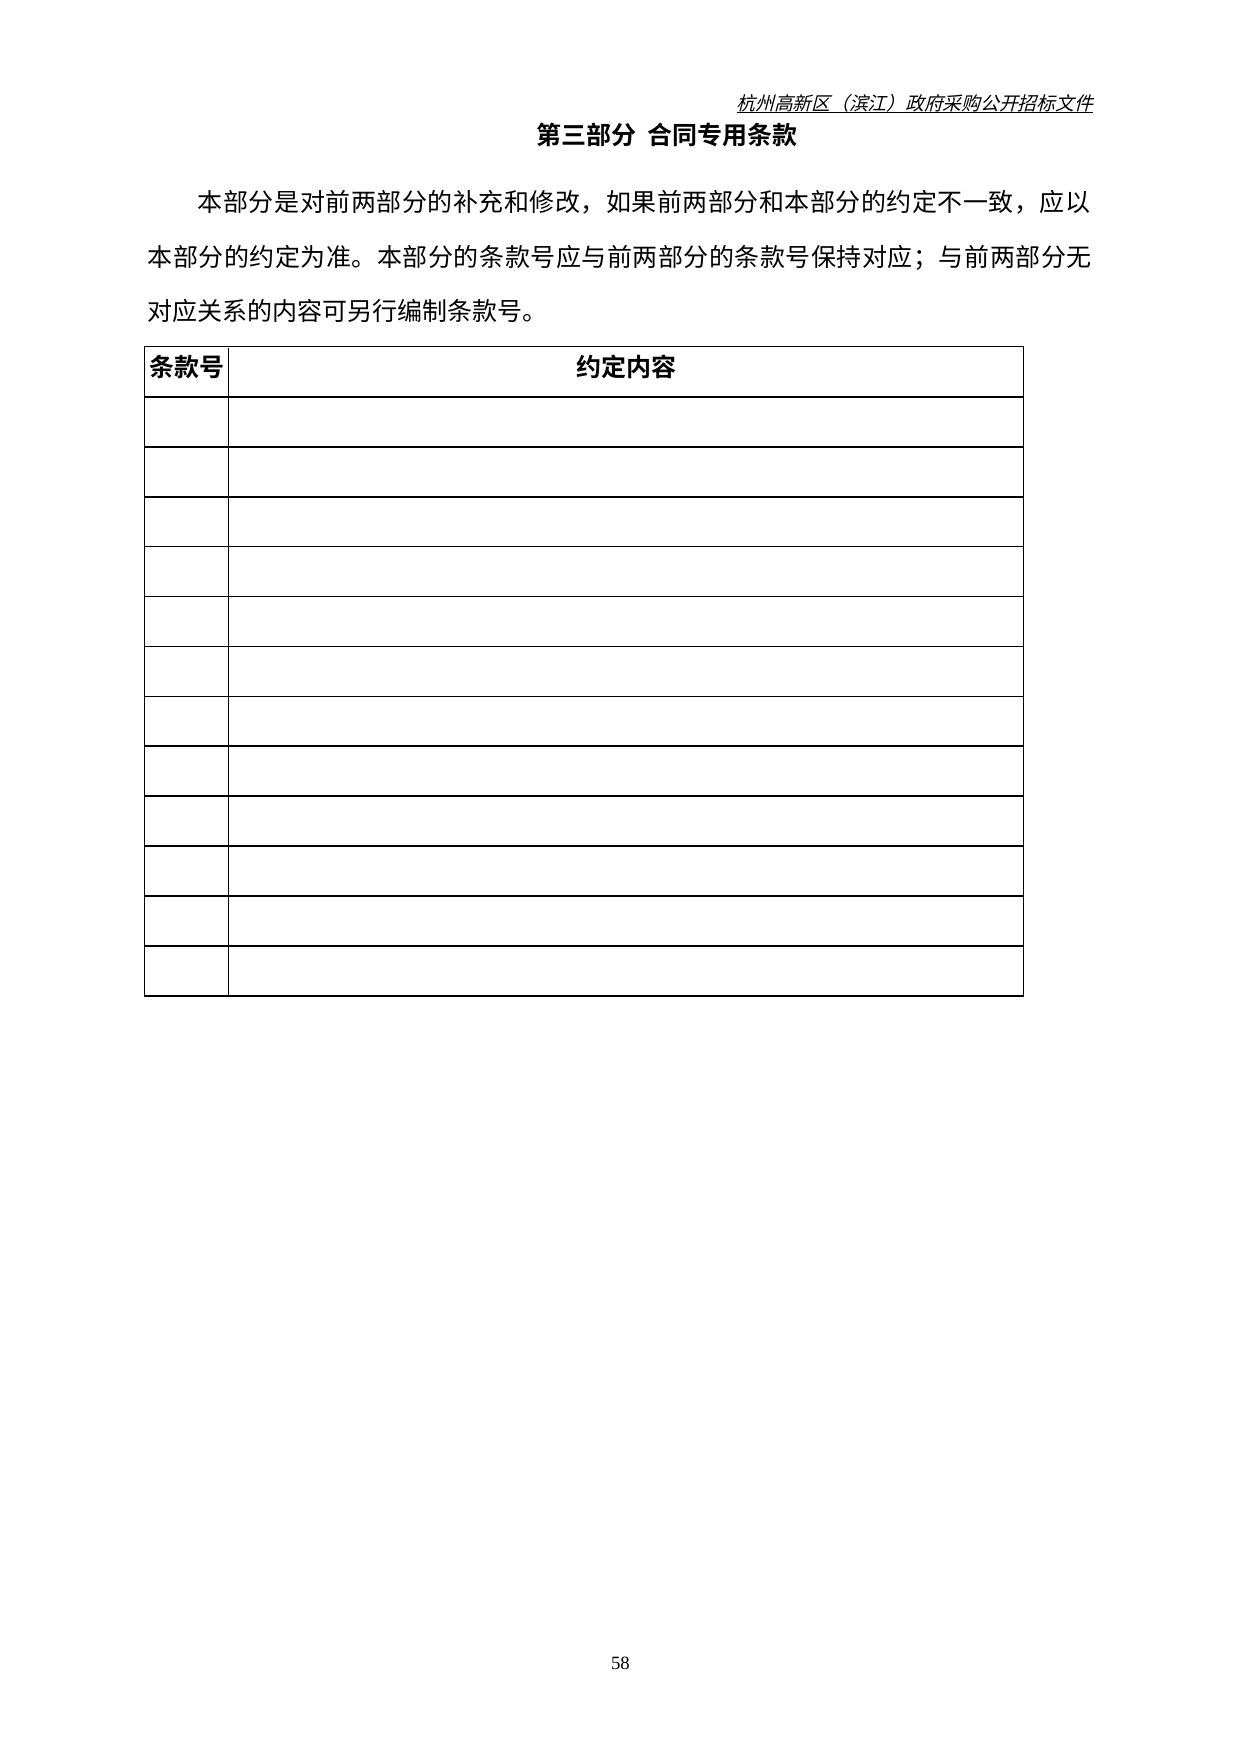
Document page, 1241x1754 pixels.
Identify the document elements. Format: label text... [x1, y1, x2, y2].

table_cell [145, 747, 228, 795]
table_cell [229, 498, 1023, 546]
table_cell [145, 448, 228, 496]
table_cell [145, 647, 228, 696]
table_cell [229, 547, 1023, 596]
text 本部分是对前两部分的补充和修改，如果前两部分和本部分的约定不一致，应以本部分的约定为准。本部分的条款号应与前两部分的条款号保持对应；与前两部分无对应关系的内容可另行编制条款号。 [148, 183, 1092, 328]
table_cell [145, 547, 228, 596]
table_header 约定内容 [229, 347, 1023, 396]
table_cell [229, 448, 1023, 496]
table_cell [229, 797, 1023, 845]
table_cell [145, 697, 228, 745]
text 第三部分 合同专用条款 [191, 116, 1092, 152]
table_cell [145, 797, 228, 845]
table_cell [229, 597, 1023, 646]
table_cell [229, 747, 1023, 795]
table_cell [229, 647, 1023, 696]
table_cell [145, 498, 228, 546]
table_cell [145, 597, 228, 646]
table_cell [229, 947, 1023, 995]
table_cell [229, 897, 1023, 945]
table_header 条款号 [145, 347, 228, 396]
table_cell [145, 398, 228, 446]
table_cell [145, 947, 228, 995]
table_cell [145, 847, 228, 895]
table_cell [229, 847, 1023, 895]
table_cell [229, 697, 1023, 745]
table_cell [145, 897, 228, 945]
table_cell [229, 398, 1023, 446]
